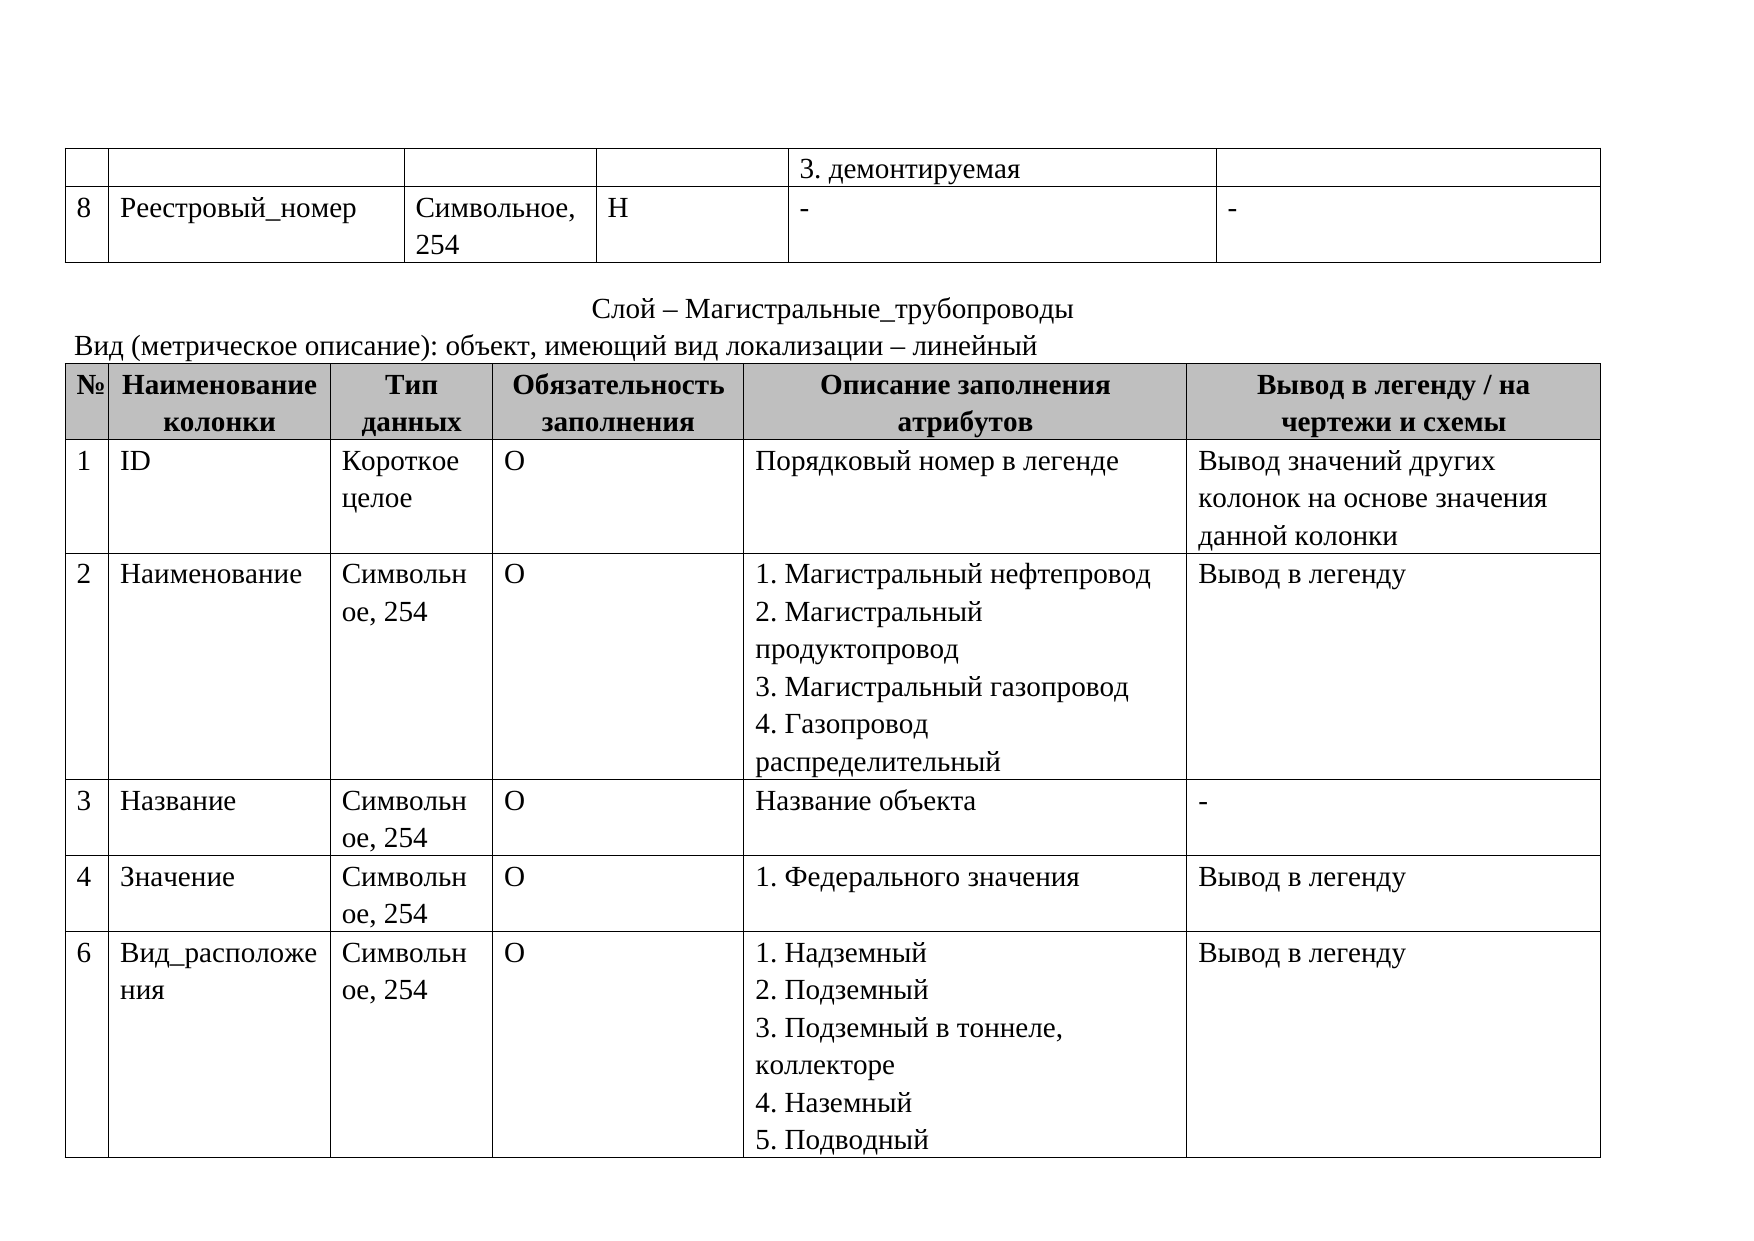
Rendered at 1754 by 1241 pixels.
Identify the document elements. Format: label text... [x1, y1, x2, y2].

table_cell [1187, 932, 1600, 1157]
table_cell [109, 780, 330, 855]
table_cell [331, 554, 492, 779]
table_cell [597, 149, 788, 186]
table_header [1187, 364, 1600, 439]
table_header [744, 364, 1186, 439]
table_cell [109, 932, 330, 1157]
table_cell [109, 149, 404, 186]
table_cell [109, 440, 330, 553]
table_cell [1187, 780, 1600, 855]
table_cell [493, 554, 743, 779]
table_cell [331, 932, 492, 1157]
text Слой – Магистральные_трубопроводы [29, 288, 1636, 326]
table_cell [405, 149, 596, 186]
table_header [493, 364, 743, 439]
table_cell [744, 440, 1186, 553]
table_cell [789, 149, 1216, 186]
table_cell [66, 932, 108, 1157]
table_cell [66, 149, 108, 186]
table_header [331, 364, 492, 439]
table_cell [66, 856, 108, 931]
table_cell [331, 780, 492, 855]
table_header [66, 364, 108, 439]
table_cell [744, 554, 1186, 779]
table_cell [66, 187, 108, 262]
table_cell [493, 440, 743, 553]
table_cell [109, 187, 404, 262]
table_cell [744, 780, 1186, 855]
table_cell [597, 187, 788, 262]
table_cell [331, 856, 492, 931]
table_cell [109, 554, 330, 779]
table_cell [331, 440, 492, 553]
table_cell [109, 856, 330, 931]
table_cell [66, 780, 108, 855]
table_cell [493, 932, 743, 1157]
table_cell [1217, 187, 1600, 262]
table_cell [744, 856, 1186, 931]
text Вид (метрическое описание): объект, имеющий вид локализации – линейный [74, 326, 1636, 363]
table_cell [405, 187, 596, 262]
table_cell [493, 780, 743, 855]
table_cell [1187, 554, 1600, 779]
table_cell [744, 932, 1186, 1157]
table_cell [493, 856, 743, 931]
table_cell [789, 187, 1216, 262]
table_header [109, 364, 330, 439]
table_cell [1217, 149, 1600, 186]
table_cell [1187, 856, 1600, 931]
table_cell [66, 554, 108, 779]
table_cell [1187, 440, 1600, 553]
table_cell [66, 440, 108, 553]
